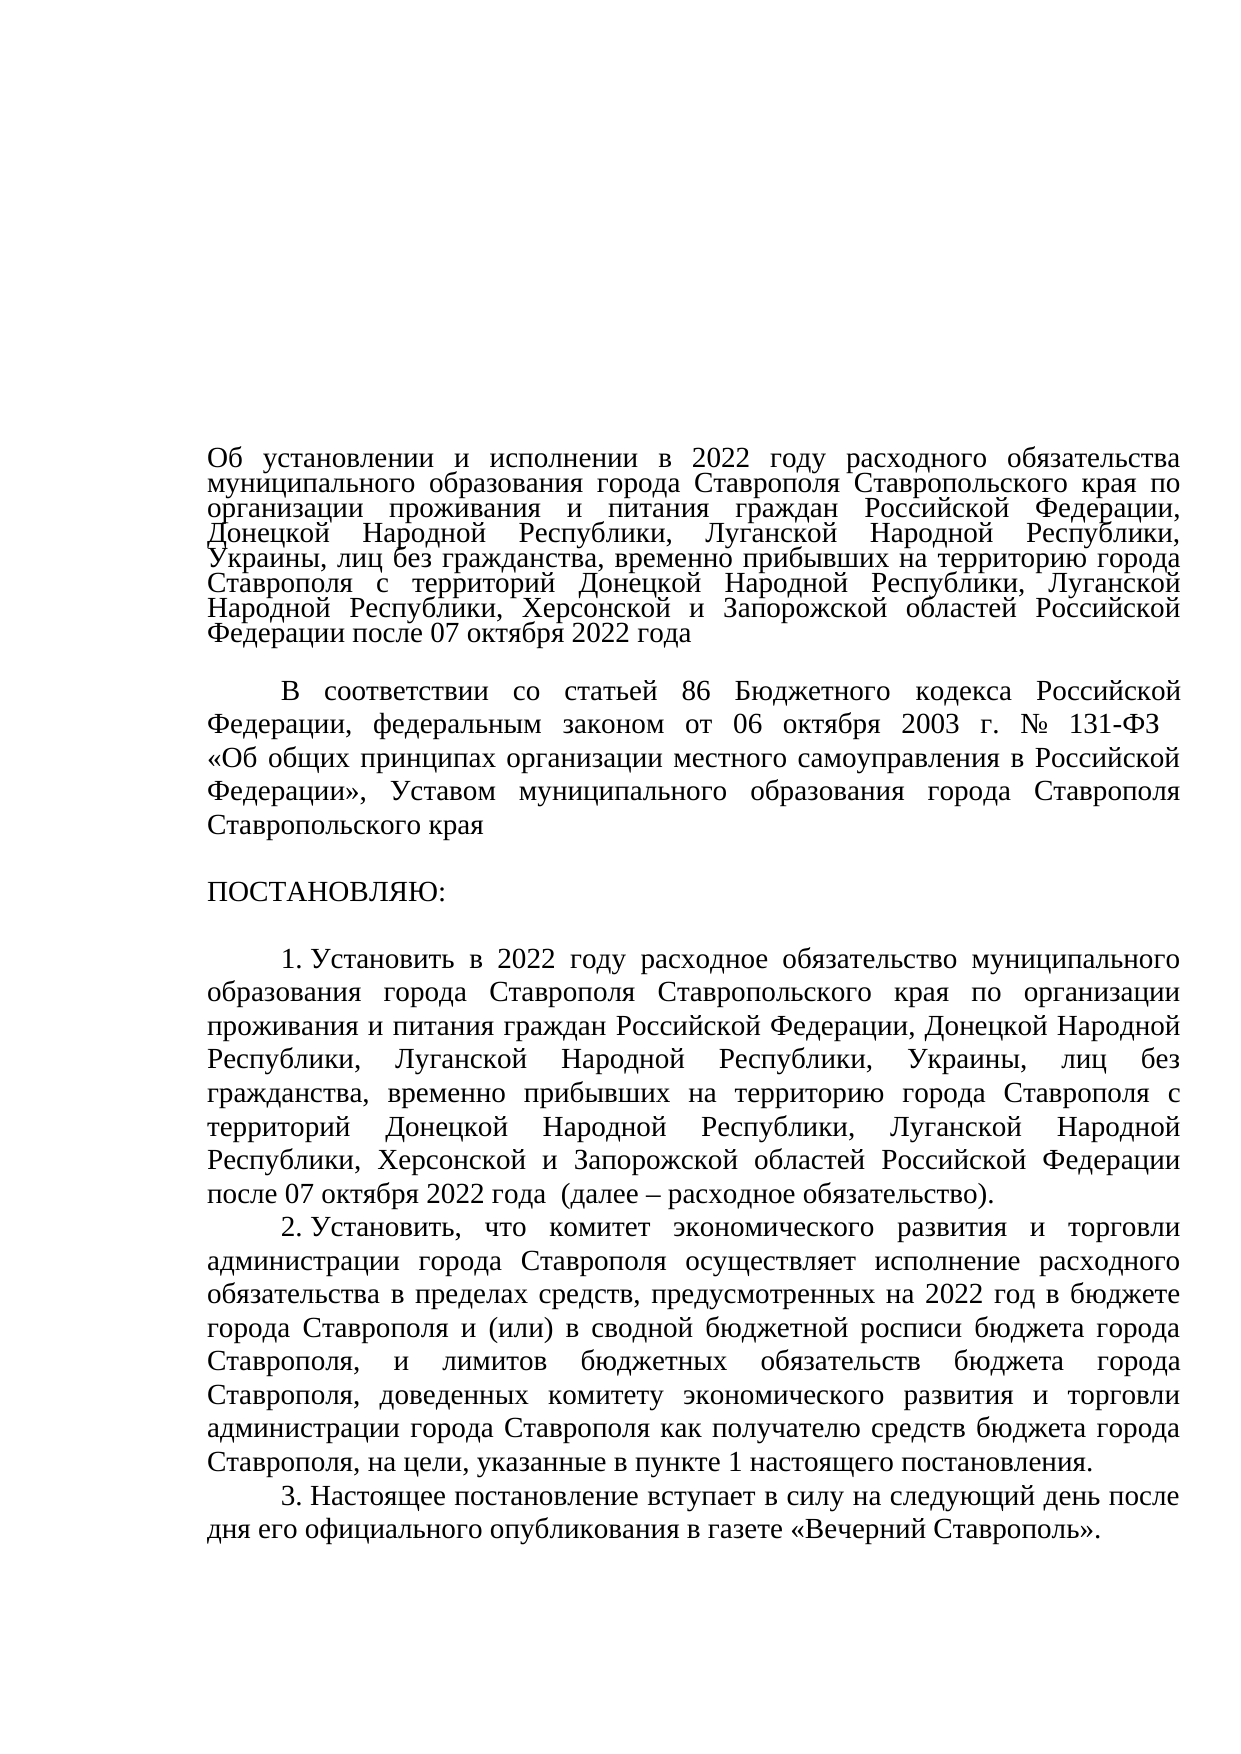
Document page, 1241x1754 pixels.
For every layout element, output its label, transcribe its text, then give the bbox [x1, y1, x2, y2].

text 1. Установить в 2022 году расходное обязательство муниципального образования города Ставрополя Ставропольского края по организации проживания и питания граждан Российской Федерации, Донецкой Народной Республики, Луганской Народной Республики, Украины, лиц без гражданства, временно прибывших на территорию города Ставрополя с территорий Донецкой Народной Республики, Луганской Народной Республики, Херсонской и Запорожской областей Российской Федерации после 07 октября 2022 года (далее – расходное обязательство). [207, 941, 1181, 1209]
text В соответствии со статьей 86 Бюджетного кодекса Российской Федерации, федеральным законом от 06 октября 2003 г. № 131-ФЗ «Об общих принципах организации местного самоуправления в Российской Федерации», Уставом муниципального образования города Ставрополя Ставропольского края [207, 673, 1181, 840]
text Об установлении и исполнении в 2022 году расходного обязательства муниципального образования города Ставрополя Ставропольского края по организации проживания и питания граждан Российской Федерации, Донецкой Народной Республики, Луганской Народной Республики, Украины, лиц без гражданства, временно прибывших на территорию города Ставрополя с территорий Донецкой Народной Республики, Луганской Народной Республики, Херсонской и Запорожской областей Российской Федерации после 07 октября 2022 года [207, 448, 1181, 648]
text 3. Настоящее постановление вступает в силу на следующий день после дня его официального опубликования в газете «Вечерний Ставрополь». [207, 1478, 1181, 1545]
text ПОСТАНОВЛЯЮ: [207, 874, 1181, 907]
text 2. Установить, что комитет экономического развития и торговли администрации города Ставрополя осуществляет исполнение расходного обязательства в пределах средств, предусмотренных на 2022 год в бюджете города Ставрополя и (или) в сводной бюджетной росписи бюджета города Ставрополя, и лимитов бюджетных обязательств бюджета города Ставрополя, доведенных комитету экономического развития и торговли администрации города Ставрополя как получателю средств бюджета города Ставрополя, на цели, указанные в пункте 1 настоящего постановления. [207, 1209, 1181, 1478]
